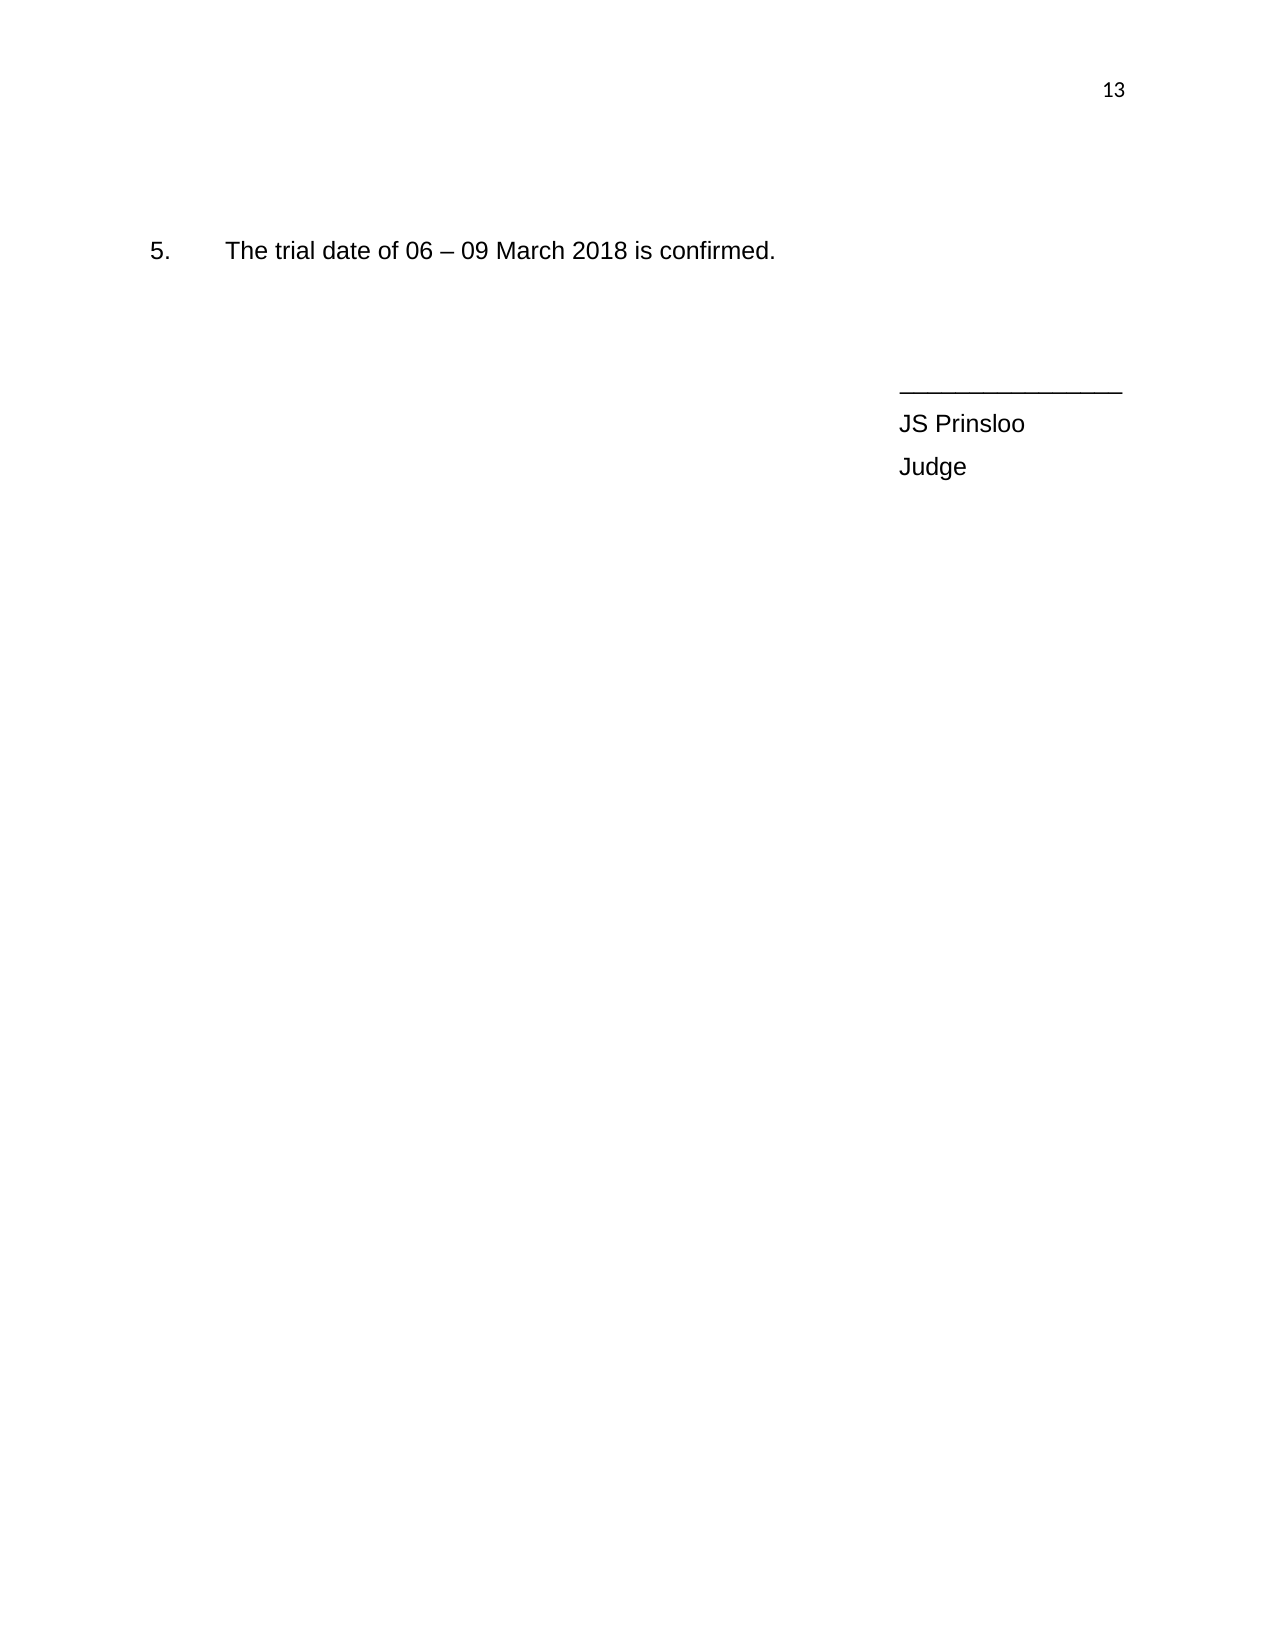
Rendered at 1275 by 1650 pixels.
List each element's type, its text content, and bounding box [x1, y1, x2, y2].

text Judge [150, 452, 1125, 481]
text JS Prinsloo [150, 409, 1125, 437]
list The trial date of 06 – 09 March 2018 is confirmed. [150, 236, 1125, 265]
text ________________ [900, 366, 1125, 394]
